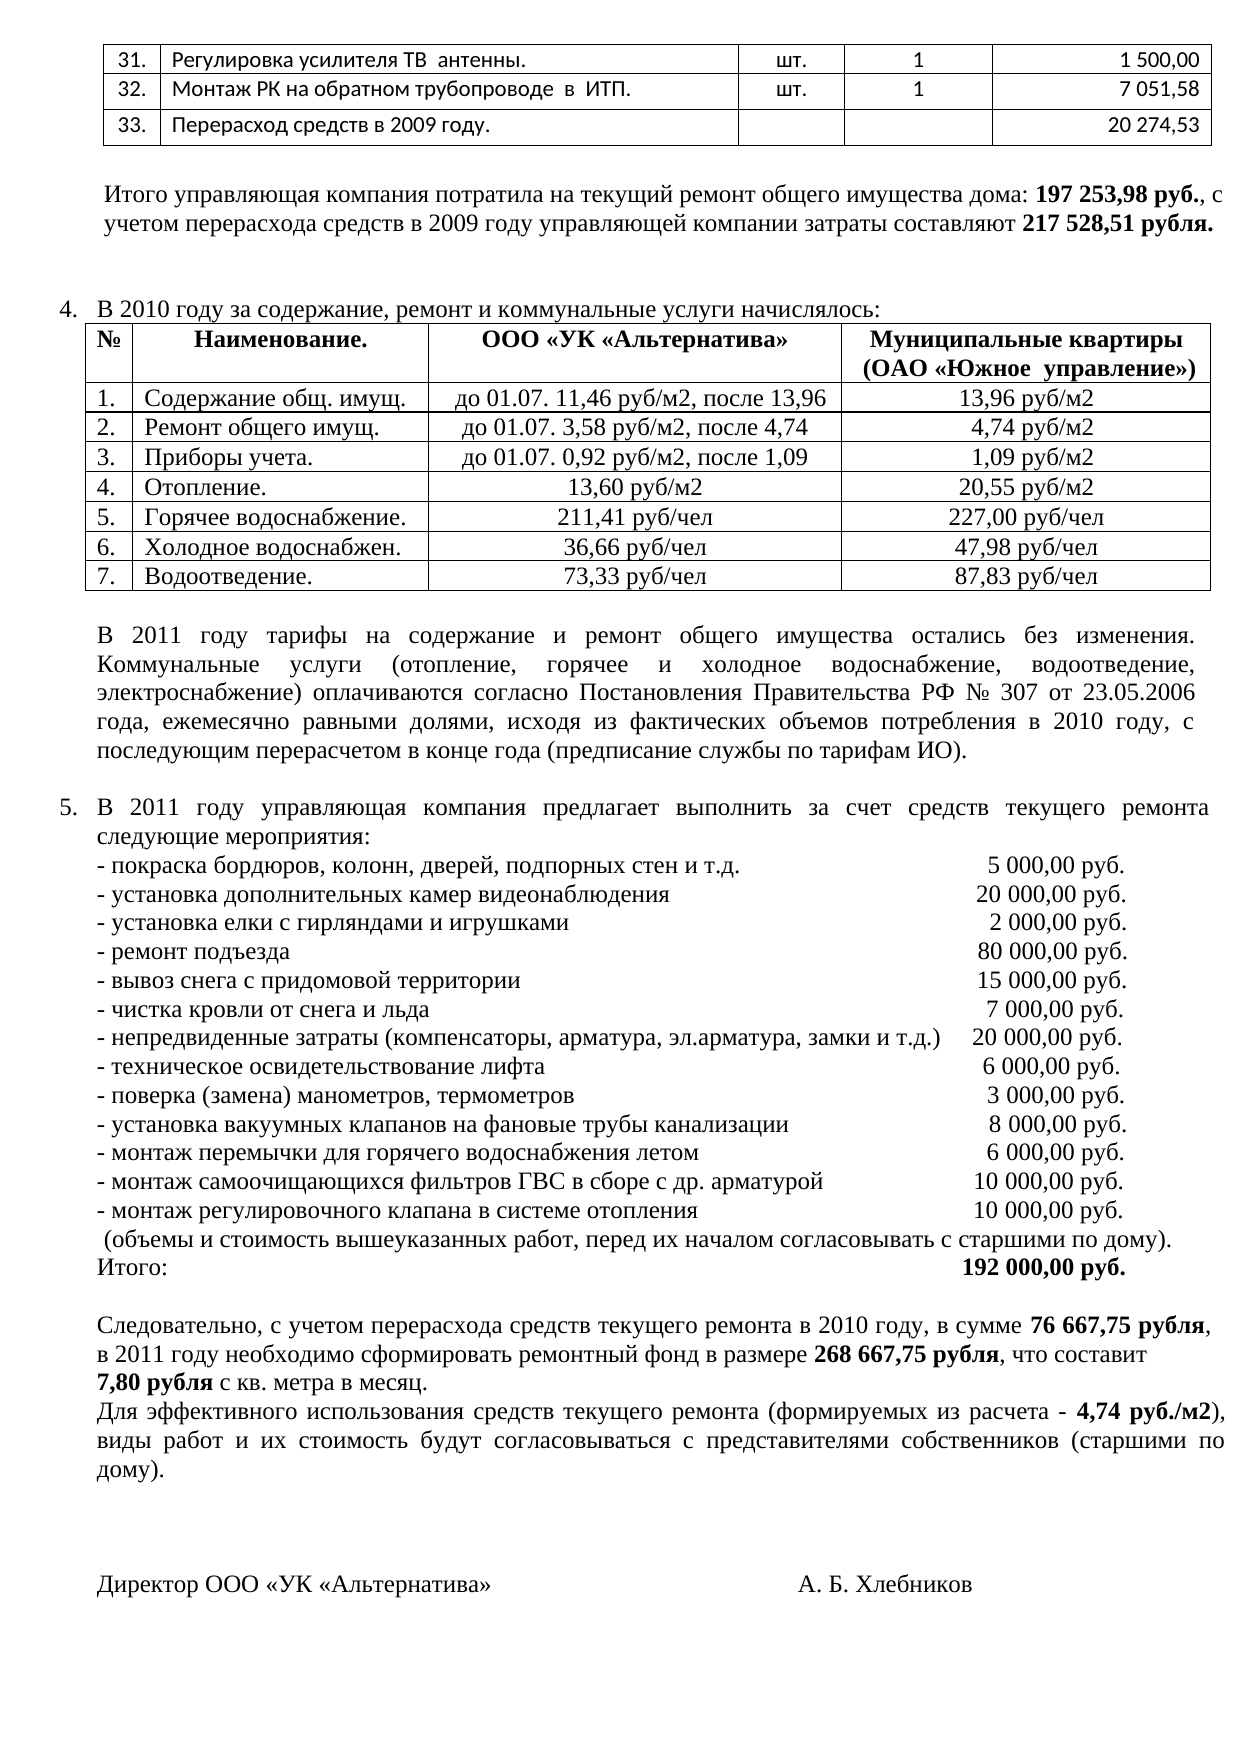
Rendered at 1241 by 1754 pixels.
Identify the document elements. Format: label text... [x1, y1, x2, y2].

list - чистка кровли от снега и льда 7 000,00 руб. [97, 994, 1226, 1022]
table_cell 1 [845, 74, 992, 109]
table_cell шт. [739, 74, 844, 109]
table_cell Горячее водоснабжение. [133, 502, 428, 531]
table_header Наименование. [133, 324, 428, 382]
table_cell 87,83 руб/чел [842, 561, 1210, 590]
table_cell Регулировка усилителя ТВ антенны. [161, 45, 738, 73]
table_cell 6. [86, 532, 132, 560]
table_cell 31. [104, 45, 160, 73]
table_cell 211,41 руб/чел [429, 502, 841, 531]
list (объемы и стоимость вышеуказанных работ, перед их началом согласовывать с старшими по дому). [103, 1224, 1226, 1252]
list В 2010 году за содержание, ремонт и коммунальные услуги начислялось: [59, 294, 1196, 323]
table_cell [739, 110, 844, 145]
table_cell 1. [86, 383, 132, 411]
list - монтаж регулировочного клапана в системе отопления 10 000,00 руб. [97, 1195, 1226, 1224]
list Директор ООО «УК «Альтернатива» А. Б. Хлебников [97, 1569, 1226, 1597]
list - ремонт подъезда 80 000,00 руб. [97, 936, 1226, 965]
table_cell 47,98 руб/чел [842, 532, 1210, 560]
table_header ООО «УК «Альтернатива» [429, 324, 841, 382]
table_cell 73,33 руб/чел [429, 561, 841, 590]
table_cell 36,66 руб/чел [429, 532, 841, 560]
table_cell 7. [86, 561, 132, 590]
table_cell Отопление. [133, 472, 428, 501]
table_cell до 01.07. 3,58 руб/м2, после 4,74 [429, 413, 841, 441]
table_cell 7 051,58 [993, 74, 1211, 109]
table_cell Содержание общ. имущ. [133, 383, 428, 411]
list - покраска бордюров, колонн, дверей, подпорных стен и т.д. 5 000,00 руб. [97, 850, 1226, 879]
table_cell Ремонт общего имущ. [133, 413, 428, 441]
table_cell 227,00 руб/чел [842, 502, 1210, 531]
table_header № [86, 324, 132, 382]
table_cell 13,60 руб/м2 [429, 472, 841, 501]
table_cell 20 274,53 [993, 110, 1211, 145]
list Итого: 192 000,00 руб. [97, 1252, 1226, 1281]
table_cell Монтаж РК на обратном трубопроводе в ИТП. [161, 74, 738, 109]
table_cell до 01.07. 0,92 руб/м2, после 1,09 [429, 442, 841, 471]
table_cell Перерасход средств в 2009 году. [161, 110, 738, 145]
list Для эффективного использования средств текущего ремонта (формируемых из расчета - 4,74 руб./м2), виды работ и их стоимость будут согласовываться с представителями собственников (старшими по дому). [97, 1396, 1226, 1482]
list 7,80 рубля с кв. метра в месяц. [97, 1367, 1226, 1396]
list - установка вакуумных клапанов на фановые трубы канализации 8 000,00 руб. [97, 1109, 1226, 1137]
table_cell 4,74 руб/м2 [842, 413, 1210, 441]
table_cell 3. [86, 442, 132, 471]
list - техническое освидетельствование лифта 6 000,00 руб. [97, 1051, 1226, 1080]
table_cell 2. [86, 413, 132, 441]
list - поверка (замена) манометров, термометров 3 000,00 руб. [97, 1080, 1226, 1109]
list В 2011 году тарифы на содержание и ремонт общего имущества остались без изменения. Коммунальные услуги (отопление, горячее и холодное водоснабжение, водоотведение, электроснабжение) оплачиваются согласно Постановления Правительства РФ № 307 от 23.05.2006 года, ежемесячно равными долями, исходя из фактических объемов потребления в 2010 году, с последующим перерасчетом в конце года (предписание службы по тарифам ИО). [97, 620, 1196, 764]
table_cell 1,09 руб/м2 [842, 442, 1210, 471]
text Итого управляющая компания потратила на текущий ремонт общего имущества дома: 197 253,98 руб., с учетом перерасхода средств в 2009 году управляющей компании затраты составляют 217 528,51 рубля. [103, 179, 1226, 237]
table_cell Водоотведение. [133, 561, 428, 590]
table_header Муниципальные квартиры (ОАО «Южное управление») [842, 324, 1210, 382]
table_cell 5. [86, 502, 132, 531]
list - монтаж перемычки для горячего водоснабжения летом 6 000,00 руб. [97, 1137, 1226, 1166]
list Следовательно, с учетом перерасхода средств текущего ремонта в 2010 году, в сумме 76 667,75 рубля, в 2011 году необходимо сформировать ремонтный фонд в размере 268 667,75 рубля, что составит [97, 1310, 1211, 1367]
table_cell 13,96 руб/м2 [842, 383, 1210, 411]
table_cell Приборы учета. [133, 442, 428, 471]
list В 2011 году управляющая компания предлагает выполнить за счет средств текущего ремонта следующие мероприятия: [59, 792, 1211, 850]
table_cell Холодное водоснабжен. [133, 532, 428, 560]
table_cell 1 500,00 [993, 45, 1211, 73]
table_cell 32. [104, 74, 160, 109]
table_cell 33. [104, 110, 160, 145]
table_cell до 01.07. 11,46 руб/м2, после 13,96 [429, 383, 841, 411]
table_cell 20,55 руб/м2 [842, 472, 1210, 501]
table_cell [845, 110, 992, 145]
table_cell шт. [739, 45, 844, 73]
list - монтаж самоочищающихся фильтров ГВС в сборе с др. арматурой 10 000,00 руб. [97, 1166, 1226, 1195]
table_cell 4. [86, 472, 132, 501]
list - непредвиденные затраты (компенсаторы, арматура, эл.арматура, замки и т.д.) 20 000,00 руб. [97, 1022, 1226, 1051]
list - установка елки с гирляндами и игрушками 2 000,00 руб. [97, 907, 1226, 936]
list - вывоз снега с придомовой территории 15 000,00 руб. [97, 965, 1226, 994]
table_cell 1 [845, 45, 992, 73]
list - установка дополнительных камер видеонаблюдения 20 000,00 руб. [97, 879, 1226, 907]
